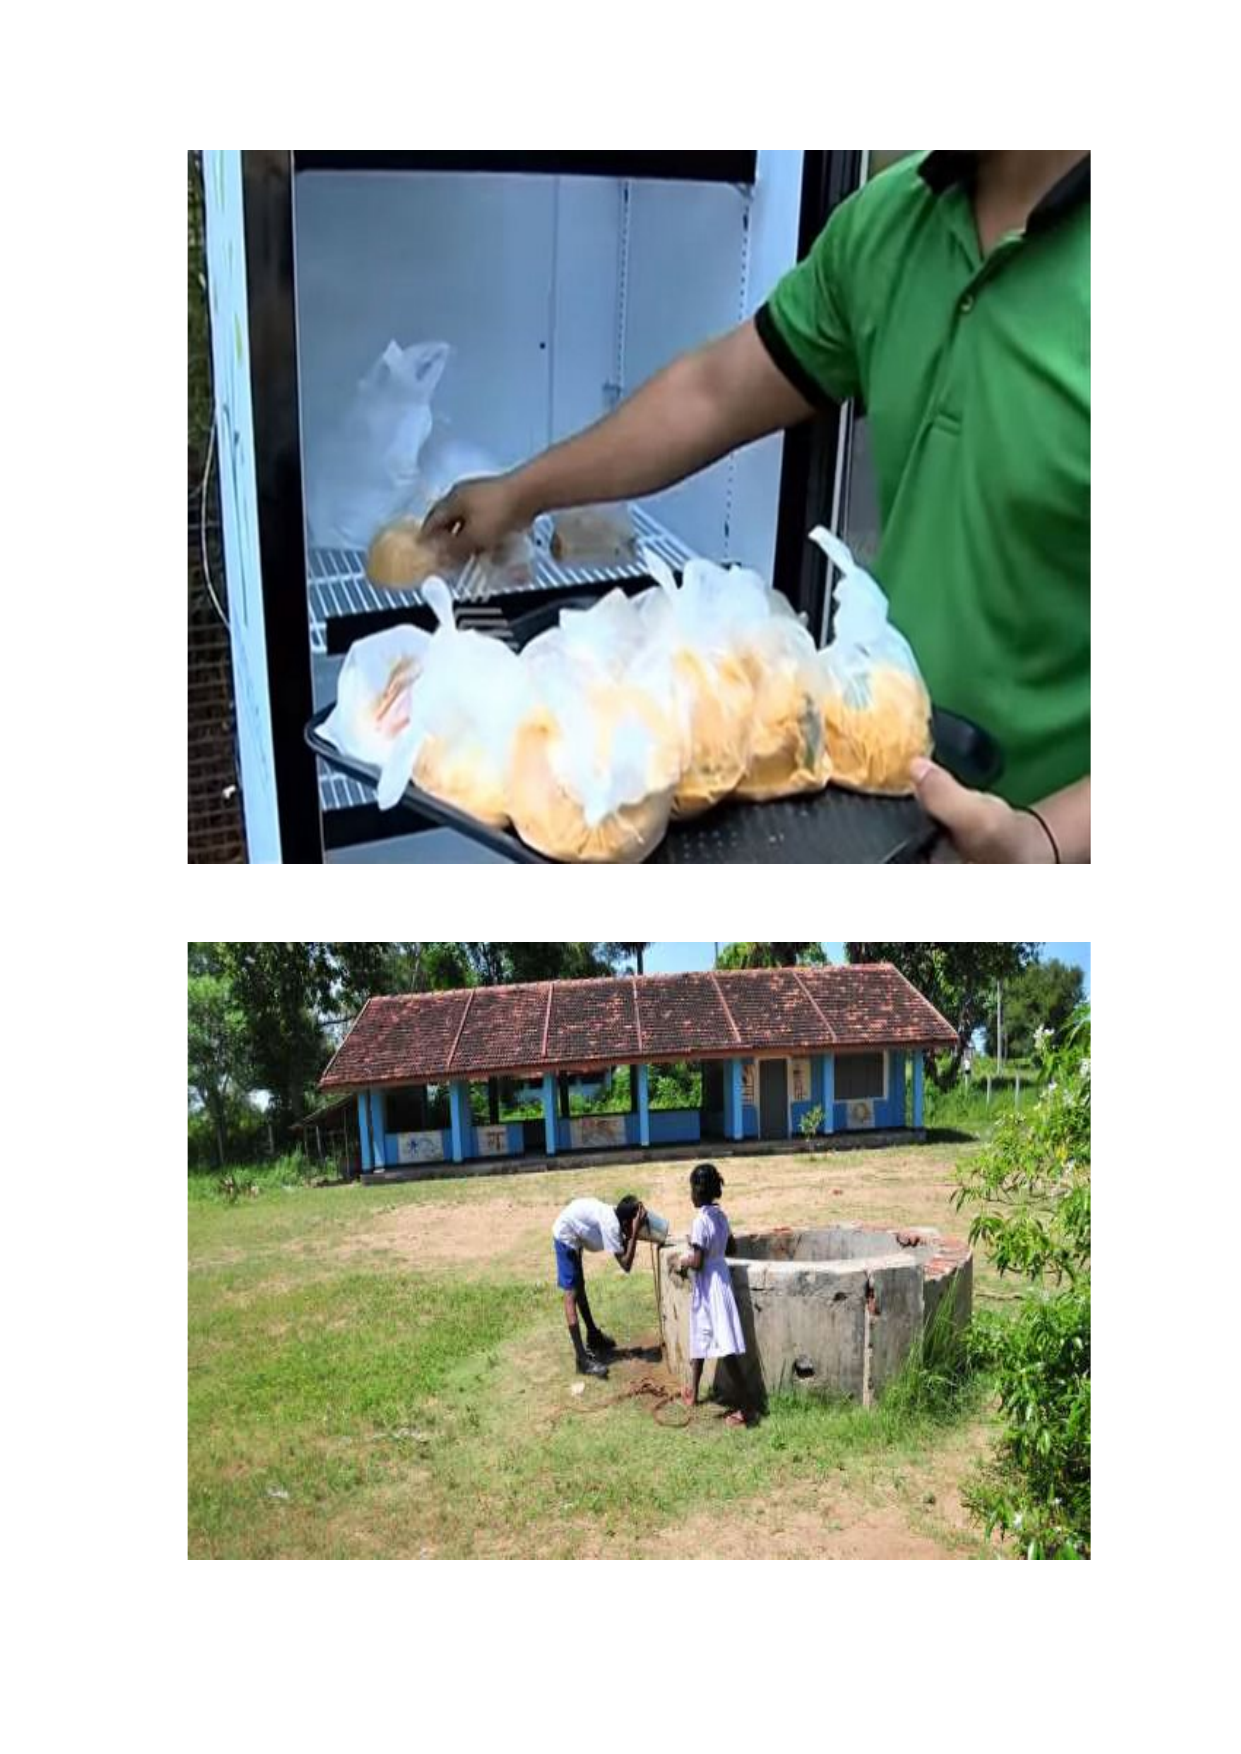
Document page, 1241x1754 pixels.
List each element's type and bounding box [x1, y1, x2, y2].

picture [187, 942, 1091, 1560]
picture [187, 150, 1091, 864]
